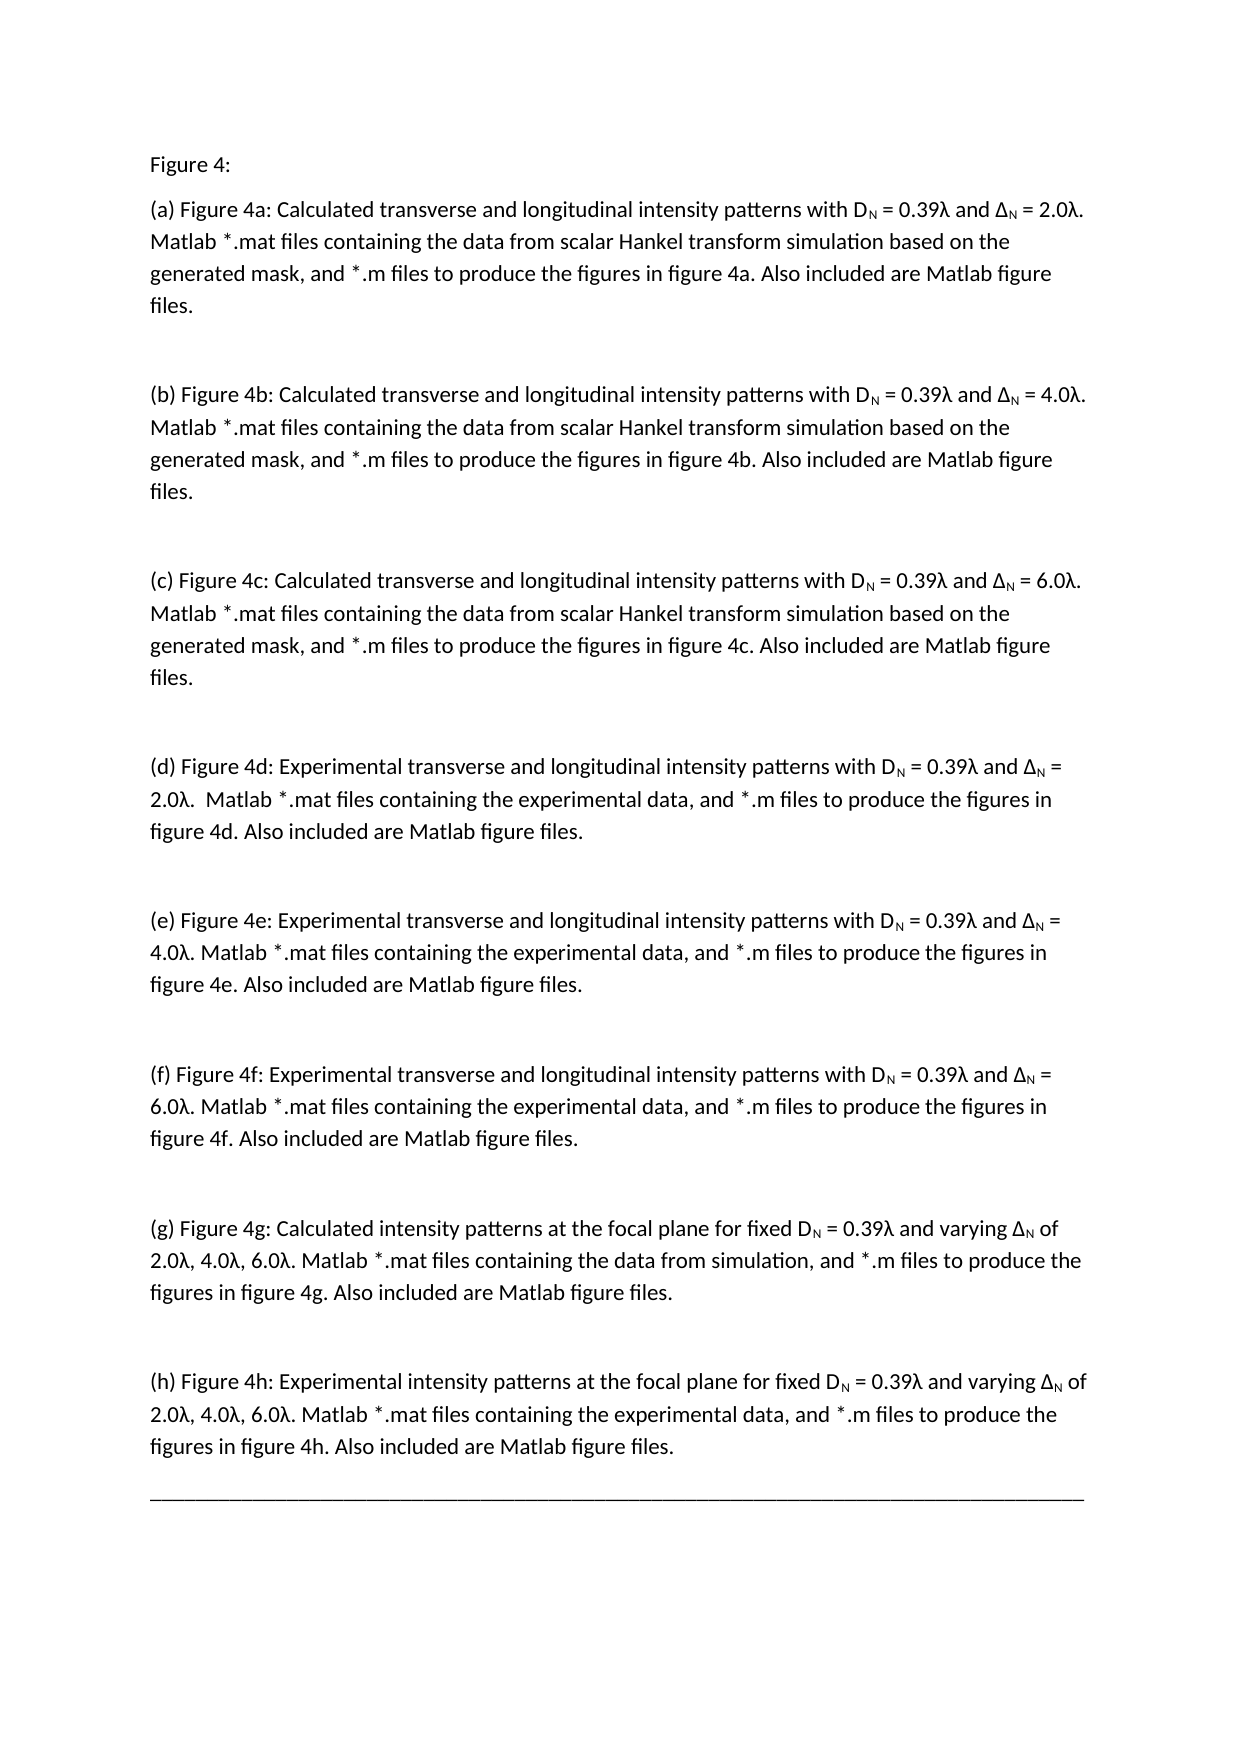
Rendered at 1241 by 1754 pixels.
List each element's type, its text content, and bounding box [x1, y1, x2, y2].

text __________________________________________________________________________________ [150, 1477, 1090, 1504]
text (e) Figure 4e: Experimental transverse and longitudinal intensity patterns with DN = 0.39λ and ΔN = 4.0λ. Matlab *.mat files containing the experimental data, and *.m files to produce the figures in figure 4e. Also included are Matlab figure files. [150, 906, 1090, 999]
text (f) Figure 4f: Experimental transverse and longitudinal intensity patterns with DN = 0.39λ and ΔN = 6.0λ. Matlab *.mat files containing the experimental data, and *.m files to produce the figures in figure 4f. Also included are Matlab figure files. [150, 1060, 1090, 1152]
text (b) Figure 4b: Calculated transverse and longitudinal intensity patterns with DN = 0.39λ and ΔN = 4.0λ. Matlab *.mat files containing the data from scalar Hankel transform simulation based on the generated mask, and *.m files to produce the figures in figure 4b. Also included are Matlab figure files. [150, 381, 1090, 505]
text (h) Figure 4h: Experimental intensity patterns at the focal plane for fixed DN = 0.39λ and varying ΔN of 2.0λ, 4.0λ, 6.0λ. Matlab *.mat files containing the experimental data, and *.m files to produce the figures in figure 4h. Also included are Matlab figure files. [150, 1367, 1090, 1460]
text Figure 4: [150, 150, 1090, 178]
text (d) Figure 4d: Experimental transverse and longitudinal intensity patterns with DN = 0.39λ and ΔN = 2.0λ. Matlab *.mat files containing the experimental data, and *.m files to produce the figures in figure 4d. Also included are Matlab figure files. [150, 752, 1090, 845]
text (c) Figure 4c: Calculated transverse and longitudinal intensity patterns with DN = 0.39λ and ΔN = 6.0λ. Matlab *.mat files containing the data from scalar Hankel transform simulation based on the generated mask, and *.m files to produce the figures in figure 4c. Also included are Matlab figure files. [150, 567, 1090, 691]
text (a) Figure 4a: Calculated transverse and longitudinal intensity patterns with DN = 0.39λ and ΔN = 2.0λ. Matlab *.mat files containing the data from scalar Hankel transform simulation based on the generated mask, and *.m files to produce the figures in figure 4a. Also included are Matlab figure files. [150, 195, 1090, 319]
text (g) Figure 4g: Calculated intensity patterns at the focal plane for fixed DN = 0.39λ and varying ΔN of 2.0λ, 4.0λ, 6.0λ. Matlab *.mat files containing the data from simulation, and *.m files to produce the figures in figure 4g. Also included are Matlab figure files. [150, 1214, 1090, 1306]
